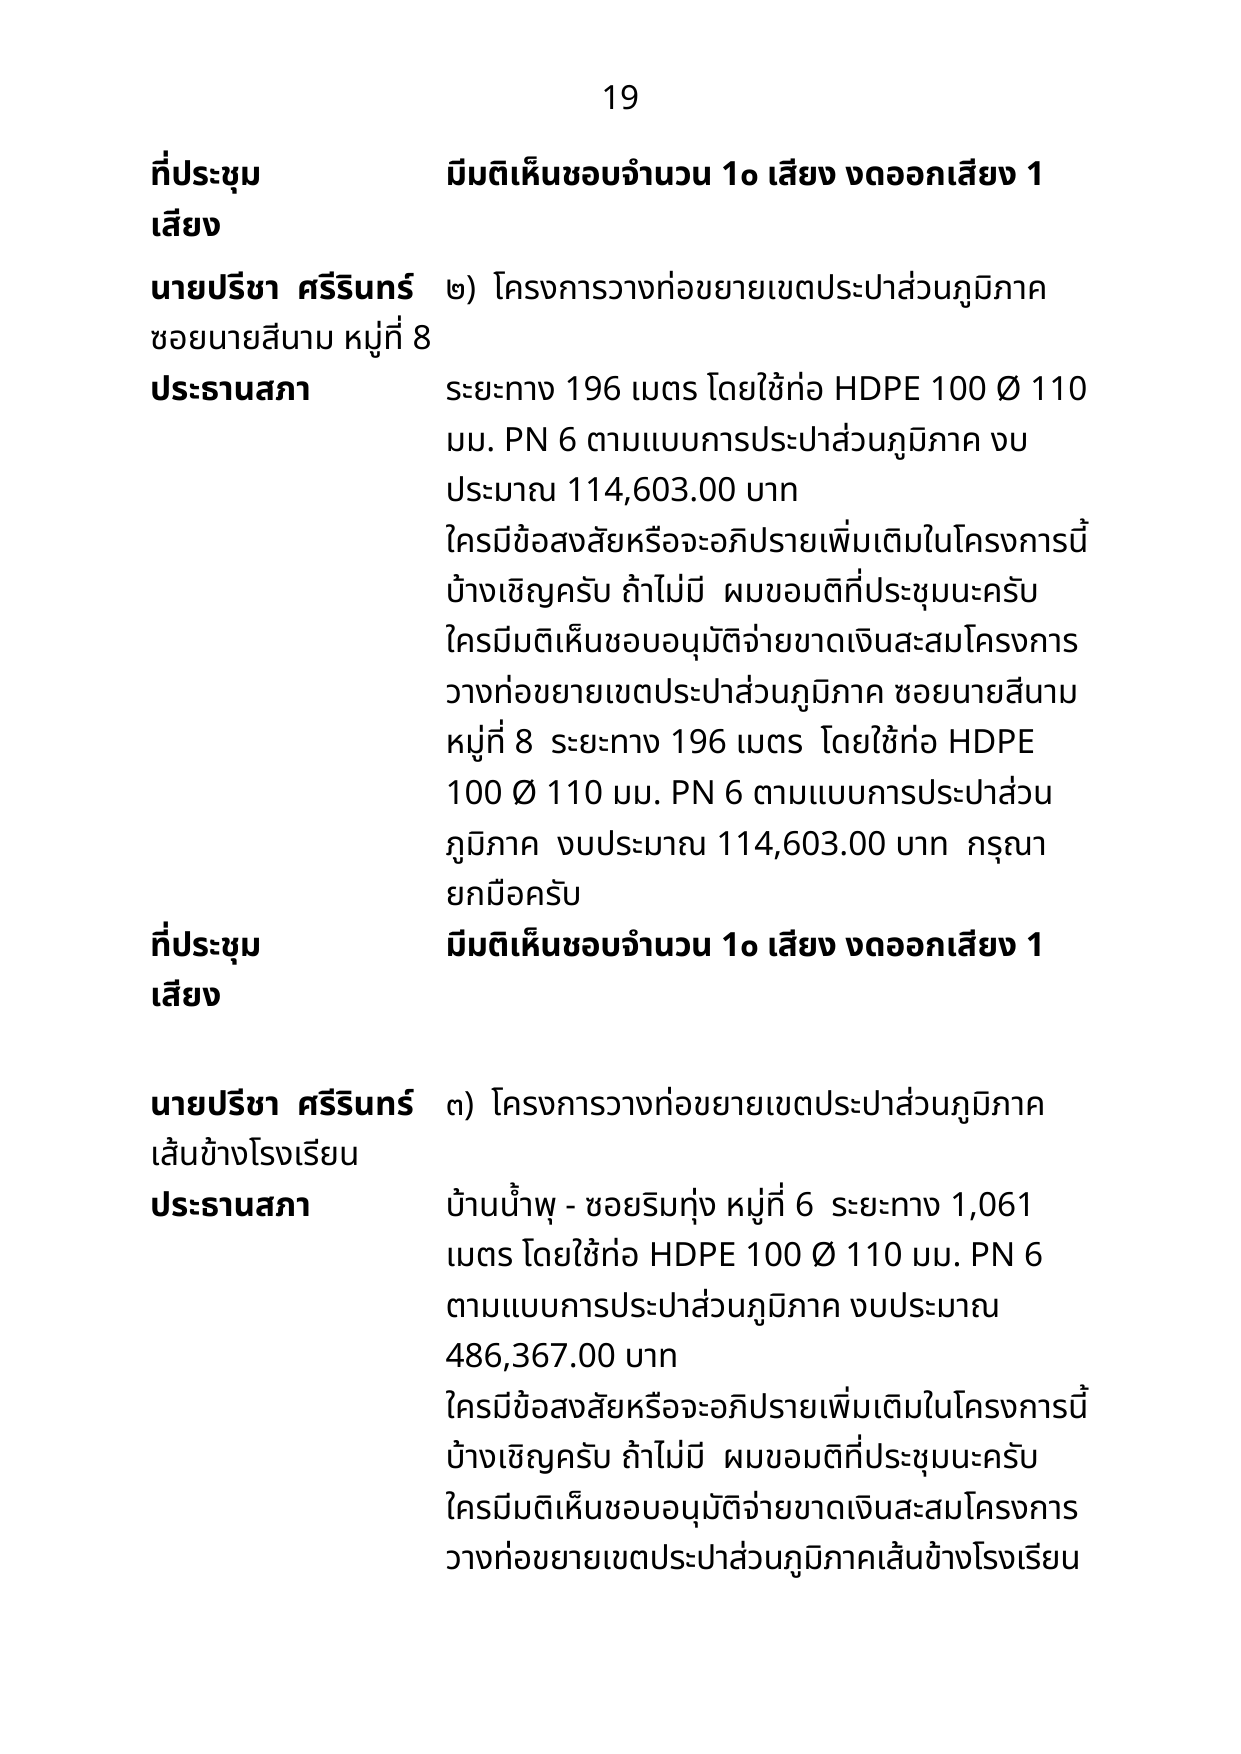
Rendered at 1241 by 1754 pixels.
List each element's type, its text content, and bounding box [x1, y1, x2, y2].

text ที่ประชุม มีมติเห็นชอบจำนวน 1๐ เสียง งดออกเสียง 1 เสียง [150, 150, 1095, 251]
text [445, 1383, 1095, 1584]
text ที่ประชุม มีมติเห็นชอบจำนวน 1๐ เสียง งดออกเสียง 1 เสียง [150, 921, 1095, 1022]
text ประธานสภา บ้านน้ำพุ - ซอยริมทุ่ง หมู่ที่ 6 ระยะทาง 1,061 เมตร โดยใช้ท่อ HDPE 100 Ø 110 มม. PN 6 ตามแบบการประปาส่วนภูมิภาค งบประมาณ 486,367.00 บาท [150, 1181, 1095, 1383]
text ประธานสภา ระยะทาง 196 เมตร โดยใช้ท่อ HDPE 100 Ø 110 มม. PN 6 ตามแบบการประปาส่วนภูมิภาค งบประมาณ 114,603.00 บาท [150, 365, 1095, 517]
text นายปรีชา ศรีรินทร์ ๓) โครงการวางท่อขยายเขตประปาส่วนภูมิภาคเส้นข้างโรงเรียน [150, 1079, 1095, 1181]
text นายปรีชา ศรีรินทร์ ๒) โครงการวางท่อขยายเขตประปาส่วนภูมิภาค ซอยนายสีนาม หมู่ที่ 8 [150, 263, 1095, 365]
text ใครมีข้อสงสัยหรือจะอภิปรายเพิ่มเติมในโครงการนี้บ้างเชิญครับ ถ้าไม่มี ผมขอมติที่ประชุมนะครับ ใครมีมติเห็นชอบอนุมัติจ่ายขาดเงินสะสมโครงการวางท่อขยายเขตประปาส่วนภูมิภาค ซอยนายสีนาม หมู่ที่ 8 ระยะทาง 196 เมตร โดยใช้ท่อ HDPE 100 Ø 110 มม. PN 6 ตามแบบการประปาส่วนภูมิภาค งบประมาณ 114,603.00 บาท กรุณายกมือครับ [445, 517, 1095, 921]
